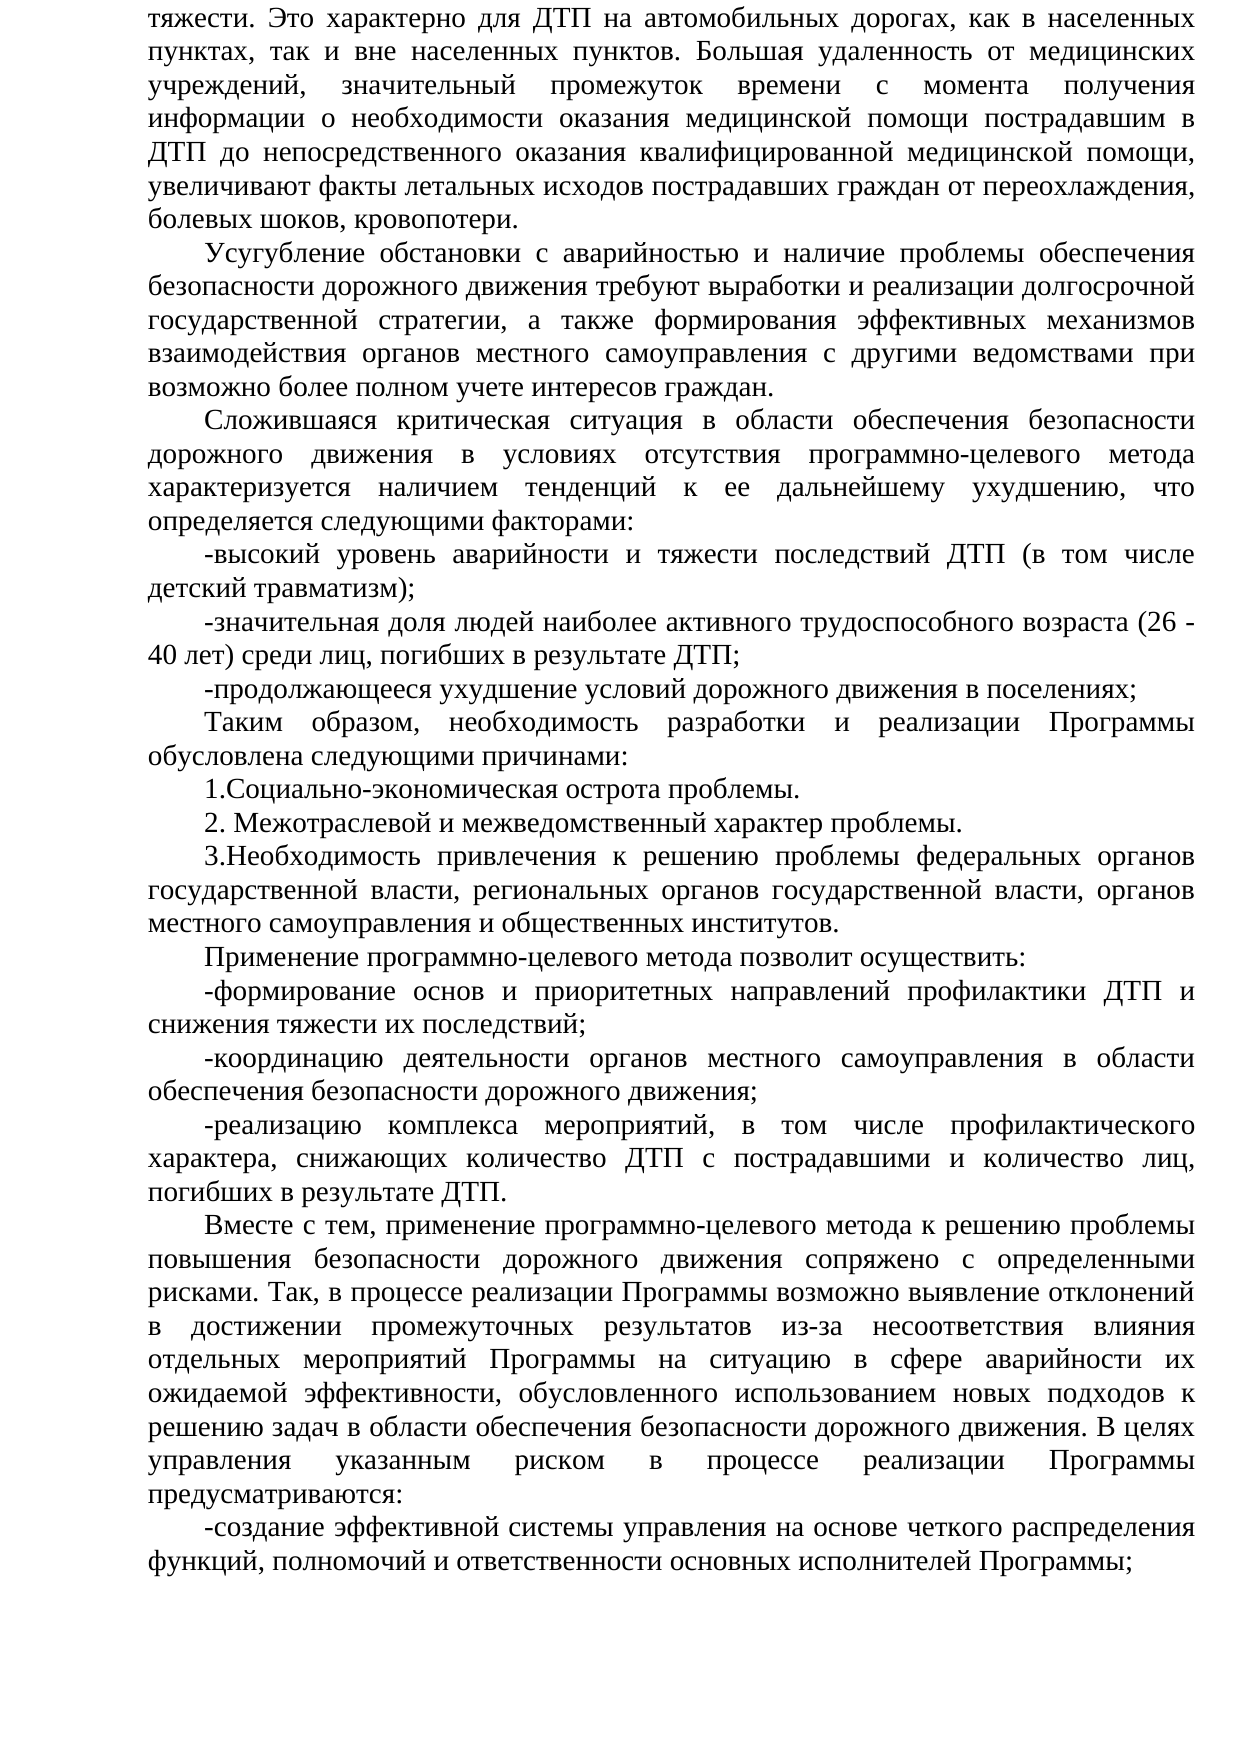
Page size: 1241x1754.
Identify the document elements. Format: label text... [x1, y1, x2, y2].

text Вместе с тем, применение программно-целевого метода к решению проблемы повышения безопасности дорожного движения сопряжено с определенными рисками. Так, в процессе реализации Программы возможно выявление отклонений в достижении промежуточных результатов из-за несоответствия влияния отдельных мероприятий Программы на ситуацию в сфере аварийности их ожидаемой эффективности, обусловленного использованием новых подходов к решению задач в области обеспечения безопасности дорожного движения. В целях управления указанным риском в процессе реализации Программы предусматриваются: [148, 1207, 1196, 1509]
text 3.Необходимость привлечения к решению проблемы федеральных органов государственной власти, региональных органов государственной власти, органов местного самоуправления и общественных институтов. [148, 838, 1196, 939]
text Усугубление обстановки с аварийностью и наличие проблемы обеспечения безопасности дорожного движения требуют выработки и реализации долгосрочной государственной стратегии, а также формирования эффективных механизмов взаимодействия органов местного самоуправления с другими ведомствами при возможно более полном учете интересов граждан. [148, 235, 1196, 402]
text -реализацию комплекса мероприятий, в том числе профилактического характера, снижающих количество ДТП с пострадавшими и количество лиц, погибших в результате ДТП. [148, 1107, 1196, 1207]
text -формирование основ и приоритетных направлений профилактики ДТП и снижения тяжести их последствий; [148, 973, 1196, 1040]
text Применение программно-целевого метода позволит осуществить: [148, 939, 1196, 973]
text Таким образом, необходимость разработки и реализации Программы обусловлена следующими причинами: [148, 704, 1196, 771]
text -продолжающееся ухудшение условий дорожного движения в поселениях; [148, 671, 1196, 704]
text -высокий уровень аварийности и тяжести последствий ДТП (в том числе детский травматизм); [148, 537, 1196, 604]
text 1.Социально-экономическая острота проблемы. [148, 771, 1196, 805]
text Сложившаяся критическая ситуация в области обеспечения безопасности дорожного движения в условиях отсутствия программно-целевого метода характеризуется наличием тенденций к ее дальнейшему ухудшению, что определяется следующими факторами: [148, 402, 1196, 537]
text -значительная доля людей наиболее активного трудоспособного возраста (26 - 40 лет) среди лиц, погибших в результате ДТП; [148, 604, 1196, 671]
text 2. Межотраслевой и межведомственный характер проблемы. [148, 805, 1196, 838]
text -координацию деятельности органов местного самоуправления в области обеспечения безопасности дорожного движения; [148, 1040, 1196, 1107]
text -создание эффективной системы управления на основе четкого распределения функций, полномочий и ответственности основных исполнителей Программы; [148, 1509, 1196, 1576]
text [148, 0, 1196, 235]
